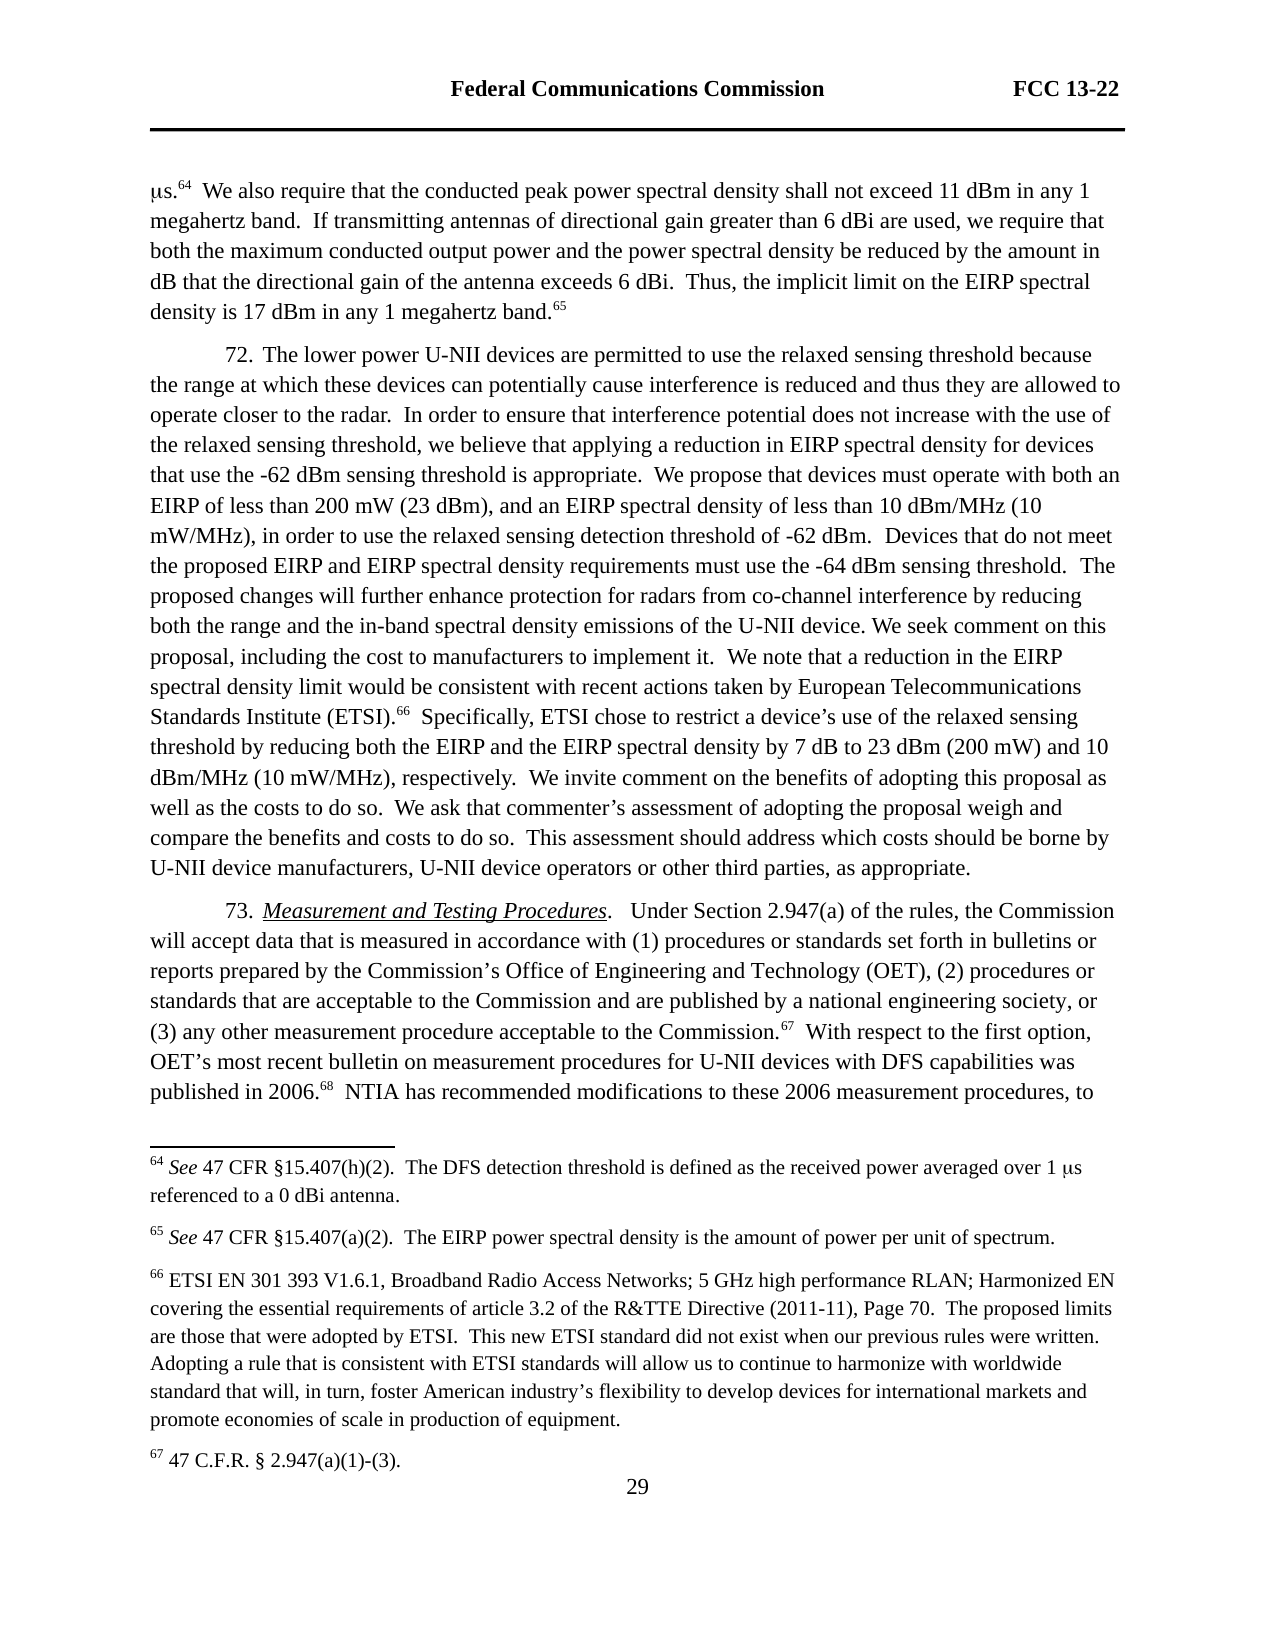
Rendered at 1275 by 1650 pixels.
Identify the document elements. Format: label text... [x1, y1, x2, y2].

text Measurement and Testing Procedures. Under Section 2.947(a) of the rules, the Commission will accept data that is measured in accordance with (1) procedures or standards set forth in bulletins or reports prepared by the Commission’s Office of Engineering and Technology (OET), (2) procedures or standards that are acceptable to the Commission and are published by a national engineering society, or (3) any other measurement procedure acceptable to the Commission. With respect to the first option, OET’s most recent bulletin on measurement procedures for U-NII devices with DFS capabilities was published in 2006. NTIA has recommended modifications to these 2006 measurement procedures, to further enhance protection for the TDWR. We invite interested parties to comment on these modifications to the measurement procedures, which are set forth in Appendix B, and to propose any additional modifications that are appropriate. Consistent with our rules and prior practice, the Office of Engineering and Technology will evaluate comments on the recommended changes to the measurement procedures and will issue updated measurement procedures in the future as needed. [150, 897, 1125, 1104]
text The lower power U-NII devices are permitted to use the relaxed sensing threshold because the range at which these devices can potentially cause interference is reduced and thus they are allowed to operate closer to the radar. In order to ensure that interference potential does not increase with the use of the relaxed sensing threshold, we believe that applying a reduction in EIRP spectral density for devices that use the -62 dBm sensing threshold is appropriate. We propose that devices must operate with both an EIRP of less than 200 mW (23 dBm), and an EIRP spectral density of less than 10 dBm/MHz (10 mW/MHz), in order to use the relaxed sensing detection threshold of -62 dBm. Devices that do not meet the proposed EIRP and EIRP spectral density requirements must use the -64 dBm sensing threshold. The proposed changes will further enhance protection for radars from co-channel interference by reducing both the range and the in-band spectral density emissions of the U-NII device. We seek comment on this proposal, including the cost to manufacturers to implement it. We note that a reduction in the EIRP spectral density limit would be consistent with recent actions taken by European Telecommunications Standards Institute (ETSI). Specifically, ETSI chose to restrict a device’s use of the relaxed sensing threshold by reducing both the EIRP and the EIRP spectral density by 7 dB to 23 dBm (200 mW) and 10 dBm/MHz (10 mW/MHz), respectively. We invite comment on the benefits of adopting this proposal as well as the costs to do so. We ask that commenter’s assessment of adopting the proposal weigh and compare the benefits and costs to do so. This assessment should address which costs should be borne by U-NII device manufacturers, U-NII device operators or other third parties, as appropriate. [150, 341, 1125, 881]
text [150, 177, 1125, 324]
